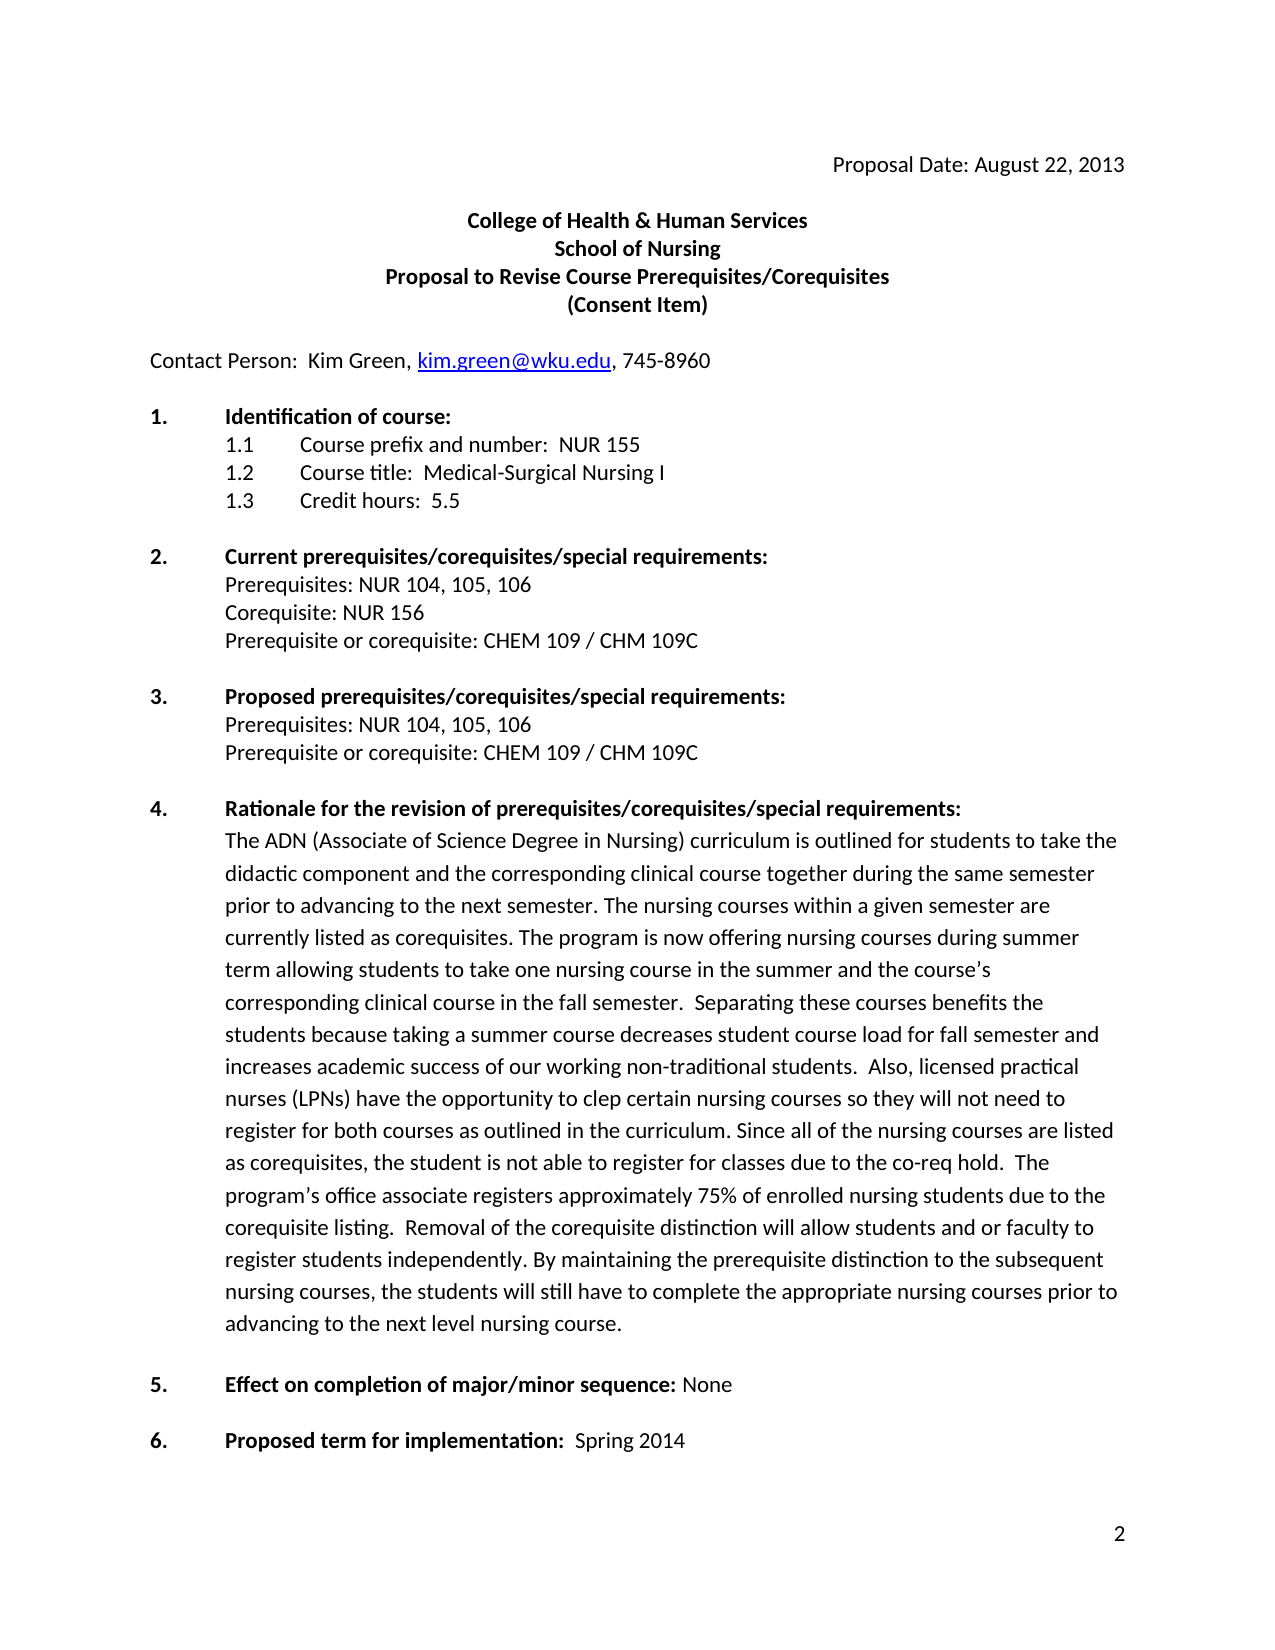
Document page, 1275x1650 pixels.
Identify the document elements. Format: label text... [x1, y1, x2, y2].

list Course prefix and number: NUR 155 [225, 430, 1125, 458]
text Prerequisites: NUR 104, 105, 106 [225, 570, 1125, 598]
text Proposal to Revise Course Prerequisites/Corequisites [150, 262, 1125, 290]
text 6. Proposed term for implementation: Spring 2014 [150, 1426, 1125, 1454]
text 1. Identification of course: [150, 402, 1125, 430]
text School of Nursing [150, 234, 1125, 262]
text Corequisite: NUR 156 [225, 598, 1125, 626]
list Course title: Medical-Surgical Nursing I [225, 458, 1125, 486]
list Credit hours: 5.5 [225, 486, 1125, 514]
text (Consent Item) [150, 290, 1125, 318]
text Prerequisites: NUR 104, 105, 106 [225, 710, 1125, 738]
text Proposal Date: August 22, 2013 [150, 150, 1125, 178]
text Prerequisite or corequisite: CHEM 109 / CHM 109C [225, 626, 1125, 654]
text Contact Person: Kim Green, kim.green@wku.edu, 745-8960 [150, 346, 1125, 374]
text 3. Proposed prerequisites/corequisites/special requirements: [150, 682, 1125, 710]
text College of Health & Human Services [150, 206, 1125, 234]
text 4. Rationale for the revision of prerequisites/corequisites/special requirements: [150, 794, 1125, 822]
text 5. Effect on completion of major/minor sequence: None [150, 1370, 1125, 1398]
text The ADN (Associate of Science Degree in Nursing) curriculum is outlined for students to take the didactic component and the corresponding clinical course together during the same semester prior to advancing to the next semester. The nursing courses within a given semester are currently listed as corequisites. The program is now offering nursing courses during summer term allowing students to take one nursing course in the summer and the course’s corresponding clinical course in the fall semester. Separating these courses benefits the students because taking a summer course decreases student course load for fall semester and increases academic success of our working non-traditional students. Also, licensed practical nurses (LPNs) have the opportunity to clep certain nursing courses so they will not need to register for both courses as outlined in the curriculum. Since all of the nursing courses are listed as corequisites, the student is not able to register for classes due to the co-req hold. The program’s office associate registers approximately 75% of enrolled nursing students due to the corequisite listing. Removal of the corequisite distinction will allow students and or faculty to register students independently. By maintaining the prerequisite distinction to the subsequent nursing courses, the students will still have to complete the appropriate nursing courses prior to advancing to the next level nursing course. [225, 827, 1125, 1337]
text 2. Current prerequisites/corequisites/special requirements: [150, 542, 1125, 570]
text Prerequisite or corequisite: CHEM 109 / CHM 109C [225, 738, 1125, 766]
